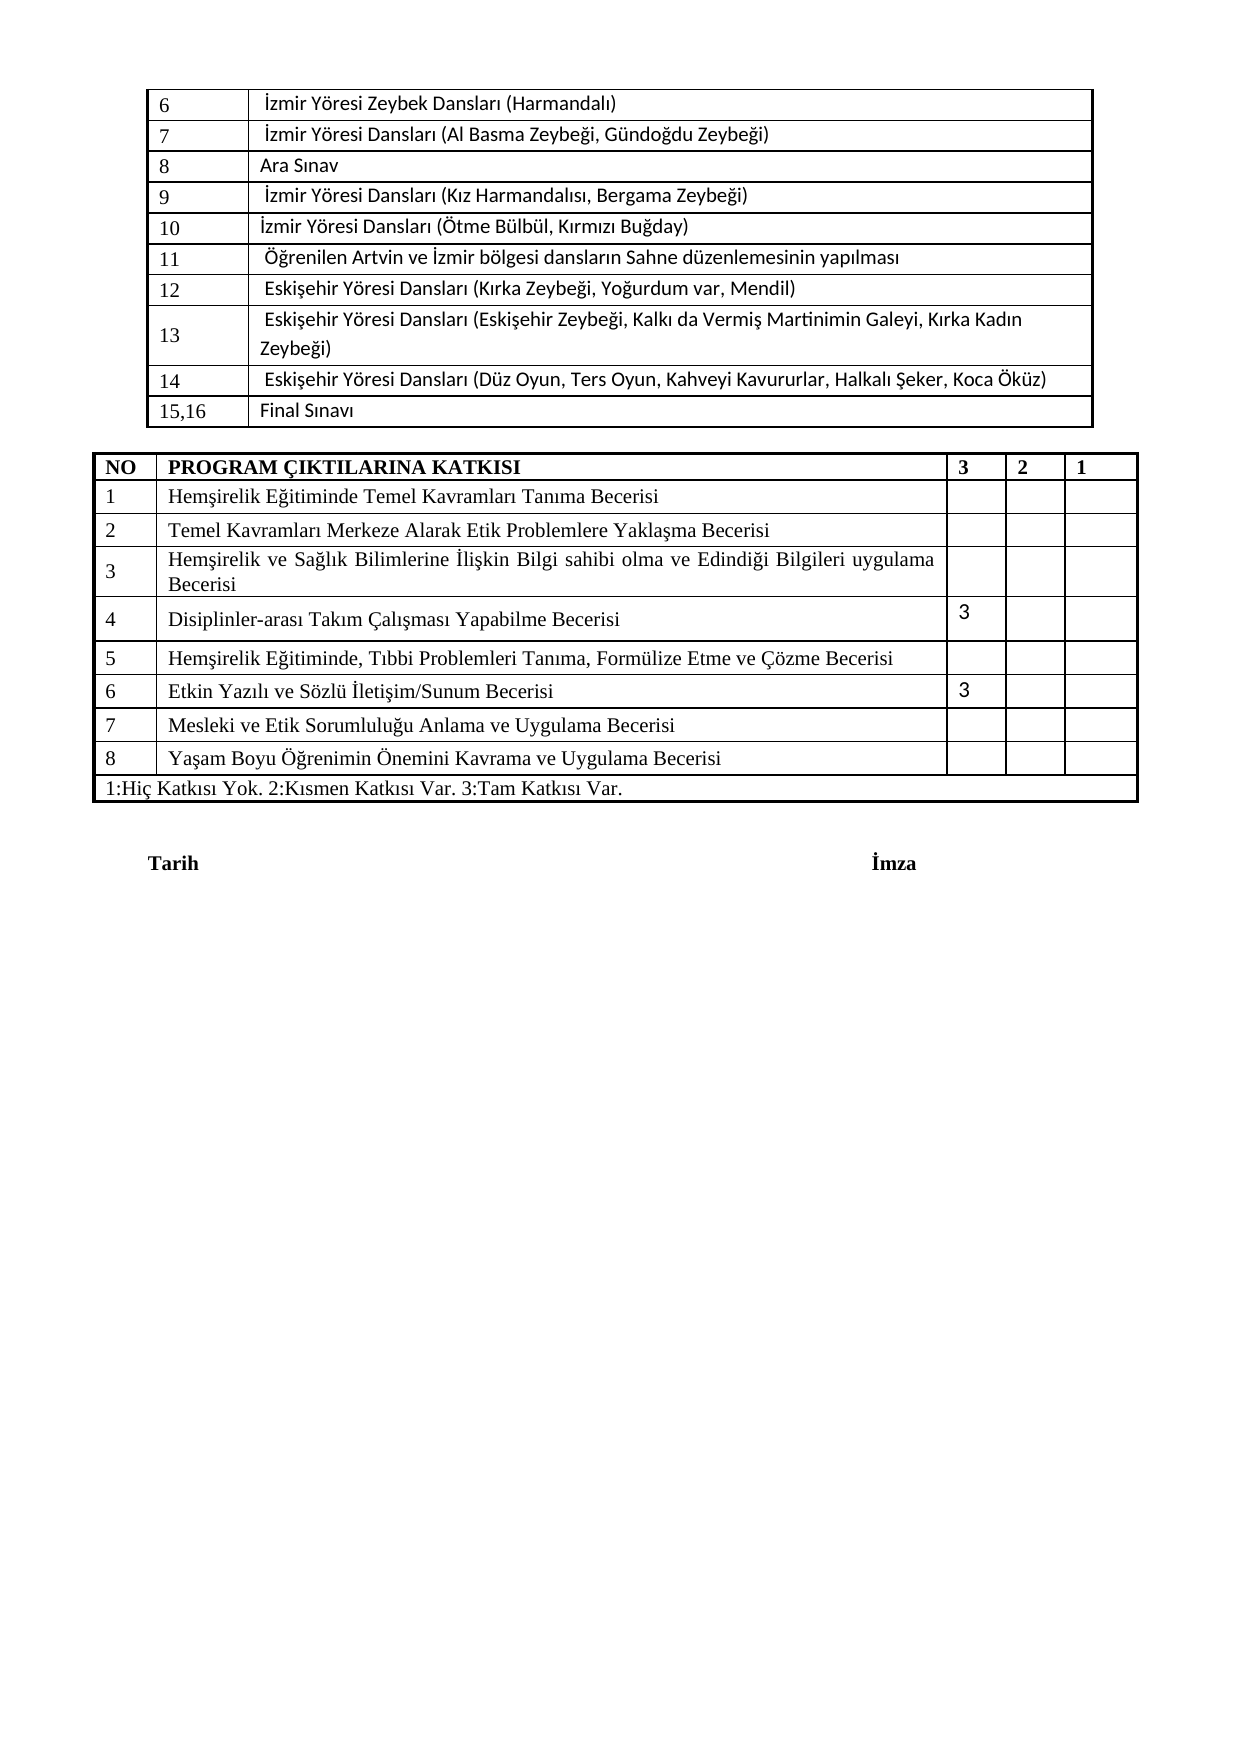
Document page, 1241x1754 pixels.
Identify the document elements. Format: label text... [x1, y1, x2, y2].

table_cell 6 [149, 90, 248, 119]
table_cell [948, 514, 1005, 546]
table_cell 13 [149, 306, 248, 364]
table_cell 3 [948, 675, 1005, 707]
table_cell Hemşirelik Eğitiminde, Tıbbi Problemleri Tanıma, Formülize Etme ve Çözme Becerisi [157, 642, 946, 674]
text Tarih İmza [148, 851, 1093, 875]
table_cell [1007, 597, 1064, 640]
table_cell [1007, 481, 1064, 512]
table_cell [1007, 642, 1064, 674]
table_cell [1007, 514, 1064, 546]
table_cell [1066, 547, 1136, 596]
table_cell [1066, 481, 1136, 512]
table_cell İzmir Yöresi Zeybek Dansları (Harmandalı) [249, 90, 1091, 119]
table_cell [1066, 597, 1136, 640]
table_cell [1066, 642, 1136, 674]
table_cell 10 [149, 214, 248, 243]
table_cell 3 [96, 547, 156, 596]
table_header 1 [1066, 455, 1136, 479]
table_cell 9 [149, 183, 248, 212]
table_cell Hemşirelik ve Sağlık Bilimlerine İlişkin Bilgi sahibi olma ve Edindiği Bilgileri uygulama Becerisi [157, 547, 946, 596]
table_cell Disiplinler-arası Takım Çalışması Yapabilme Becerisi [157, 597, 946, 640]
table_cell 11 [149, 245, 248, 274]
table_cell 3 [948, 597, 1005, 640]
table_cell 8 [96, 742, 156, 774]
table_cell 7 [96, 709, 156, 741]
table_cell Etkin Yazılı ve Sözlü İletişim/Sunum Becerisi [157, 675, 946, 707]
table_cell Hemşirelik Eğitiminde Temel Kavramları Tanıma Becerisi [157, 481, 946, 512]
table_cell Yaşam Boyu Öğrenimin Önemini Kavrama ve Uygulama Becerisi [157, 742, 946, 774]
table_cell 6 [96, 675, 156, 707]
table_cell [1066, 514, 1136, 546]
table_cell Temel Kavramları Merkeze Alarak Etik Problemlere Yaklaşma Becerisi [157, 514, 946, 546]
table_cell 12 [149, 275, 248, 304]
table_cell Ara Sınav [249, 152, 1091, 181]
table_cell 8 [149, 152, 248, 181]
table_cell Eskişehir Yöresi Dansları (Kırka Zeybeği, Yoğurdum var, Mendil) [249, 275, 1091, 304]
table_cell 1 [96, 481, 156, 512]
table_cell [1007, 709, 1064, 741]
table_header NO [96, 455, 156, 479]
table_cell Öğrenilen Artvin ve İzmir bölgesi dansların Sahne düzenlemesinin yapılması [249, 245, 1091, 274]
table_cell [1066, 742, 1136, 774]
table_cell Eskişehir Yöresi Dansları (Düz Oyun, Ters Oyun, Kahveyi Kavururlar, Halkalı Şeker, Koca Öküz) [249, 366, 1091, 395]
table_cell [948, 547, 1005, 596]
table_cell [948, 709, 1005, 741]
table_cell Mesleki ve Etik Sorumluluğu Anlama ve Uygulama Becerisi [157, 709, 946, 741]
table_cell [1066, 709, 1136, 741]
table_header 3 [948, 455, 1005, 479]
table_cell 5 [96, 642, 156, 674]
table_cell 15,16 [149, 397, 248, 426]
table_header 2 [1007, 455, 1064, 479]
table_cell İzmir Yöresi Dansları (Ötme Bülbül, Kırmızı Buğday) [249, 214, 1091, 243]
table_cell [1066, 675, 1136, 707]
table_cell 7 [149, 121, 248, 150]
table_cell İzmir Yöresi Dansları (Al Basma Zeybeği, Gündoğdu Zeybeği) [249, 121, 1091, 150]
table_cell [1007, 675, 1064, 707]
table_cell 1:Hiç Katkısı Yok. 2:Kısmen Katkısı Var. 3:Tam Katkısı Var. [96, 776, 1136, 799]
table_cell 4 [96, 597, 156, 640]
table_header PROGRAM ÇIKTILARINA KATKISI [157, 455, 946, 479]
table_cell [948, 481, 1005, 512]
table_cell Final Sınavı [249, 397, 1091, 426]
table_cell [948, 742, 1005, 774]
table_cell [1007, 742, 1064, 774]
table_cell İzmir Yöresi Dansları (Kız Harmandalısı, Bergama Zeybeği) [249, 183, 1091, 212]
table_cell [1007, 547, 1064, 596]
table_cell 14 [149, 366, 248, 395]
table_cell Eskişehir Yöresi Dansları (Eskişehir Zeybeği, Kalkı da Vermiş Martinimin Galeyi, Kırka Kadın Zeybeği) [249, 306, 1091, 364]
table_cell 2 [96, 514, 156, 546]
table_cell [948, 642, 1005, 674]
